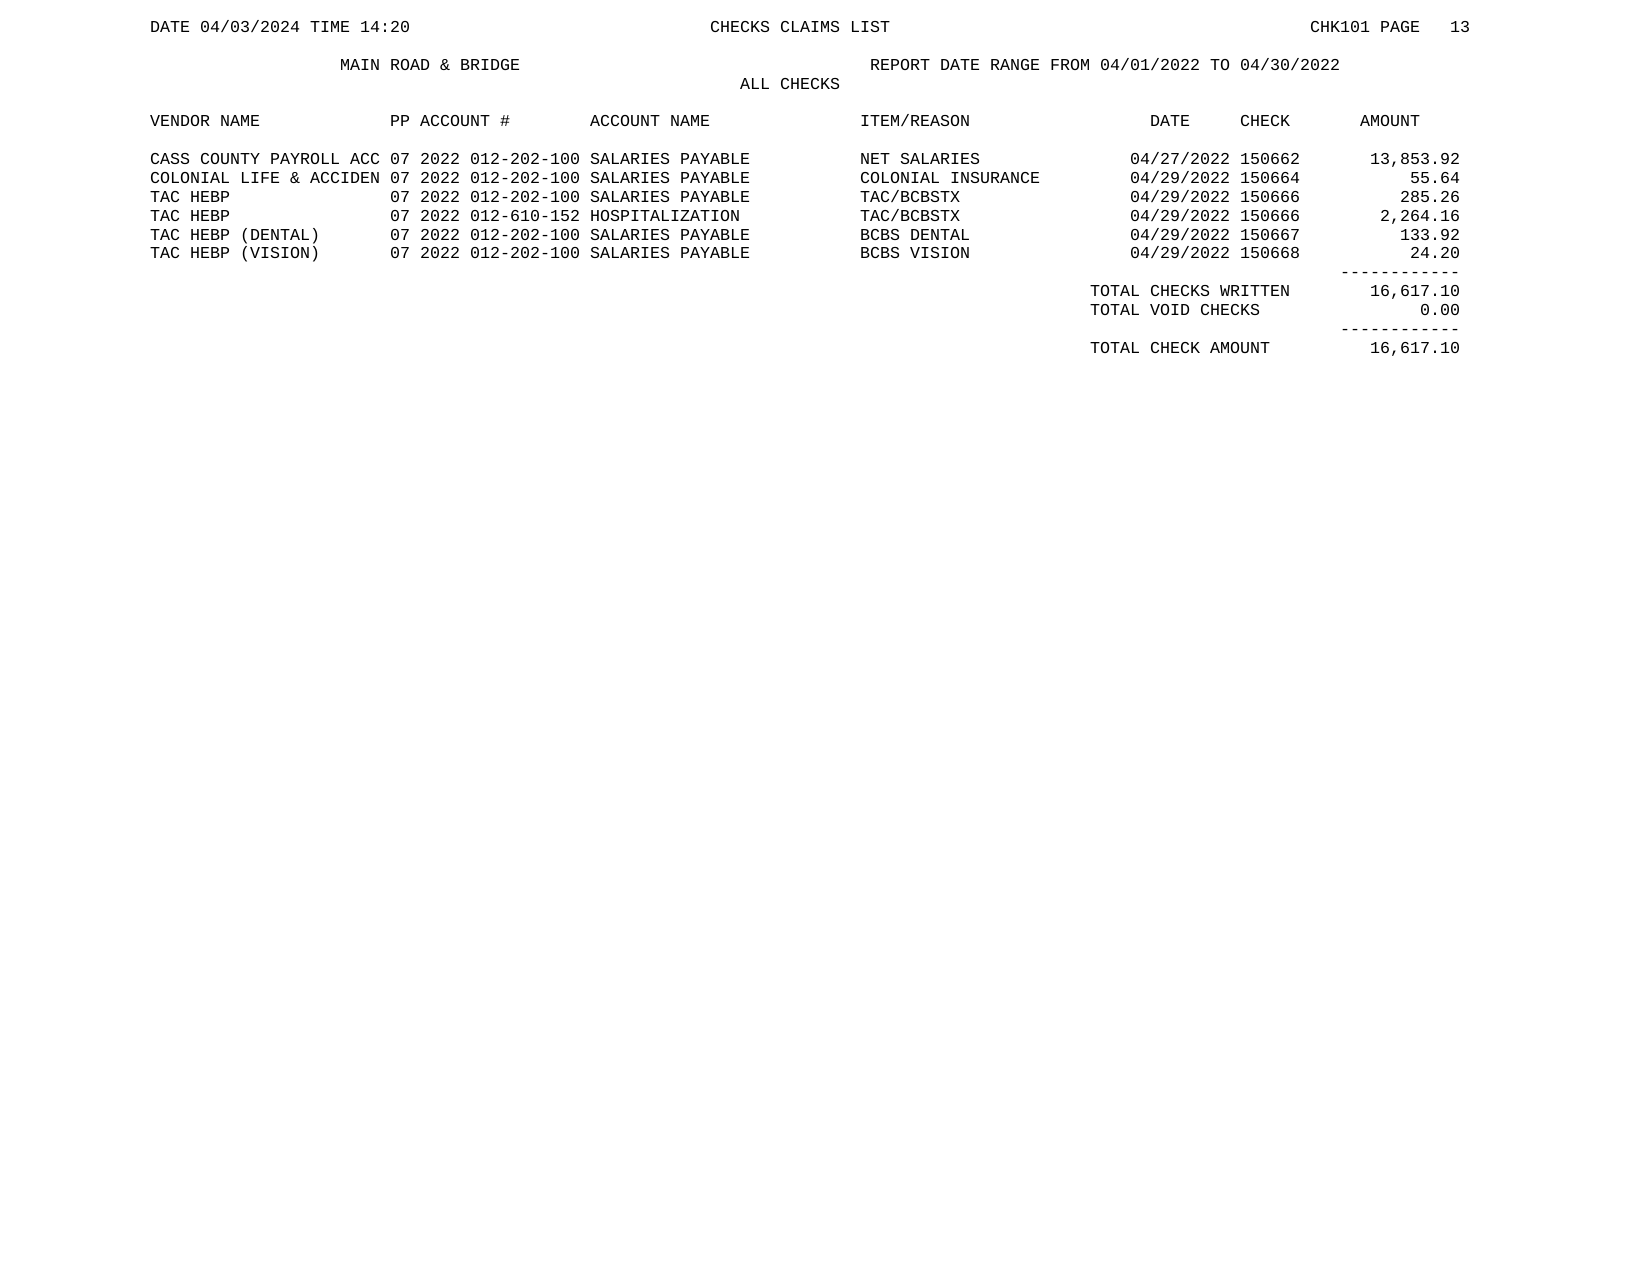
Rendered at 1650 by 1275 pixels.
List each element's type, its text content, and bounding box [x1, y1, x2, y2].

text ------------ [150, 320, 1500, 339]
text COLONIAL LIFE & ACCIDEN 07 2022 012-202-100 SALARIES PAYABLE COLONIAL INSURANCE 04/29/2022 150664 55.64 [150, 169, 1500, 188]
text TAC HEBP (VISION) 07 2022 012-202-100 SALARIES PAYABLE BCBS VISION 04/29/2022 150668 24.20 [150, 245, 1500, 264]
text DATE 04/03/2024 TIME 14:20 CHECKS CLAIMS LIST CHK101 PAGE 13 [150, 19, 1500, 38]
text TOTAL CHECKS WRITTEN 16,617.10 [150, 283, 1500, 302]
text MAIN ROAD & BRIDGE REPORT DATE RANGE FROM 04/01/2022 TO 04/30/2022 [150, 56, 1500, 75]
text TAC HEBP 07 2022 012-610-152 HOSPITALIZATION TAC/BCBSTX 04/29/2022 150666 2,264.16 [150, 207, 1500, 226]
text CASS COUNTY PAYROLL ACC 07 2022 012-202-100 SALARIES PAYABLE NET SALARIES 04/27/2022 150662 13,853.92 [150, 151, 1500, 169]
text TOTAL VOID CHECKS 0.00 [150, 302, 1500, 320]
text ------------ [150, 264, 1500, 283]
text ALL CHECKS [150, 75, 1500, 94]
text TOTAL CHECK AMOUNT 16,617.10 [150, 339, 1500, 358]
text TAC HEBP (DENTAL) 07 2022 012-202-100 SALARIES PAYABLE BCBS DENTAL 04/29/2022 150667 133.92 [150, 226, 1500, 245]
text TAC HEBP 07 2022 012-202-100 SALARIES PAYABLE TAC/BCBSTX 04/29/2022 150666 285.26 [150, 188, 1500, 207]
text VENDOR NAME PP ACCOUNT # ACCOUNT NAME ITEM/REASON DATE CHECK AMOUNT [150, 113, 1500, 132]
